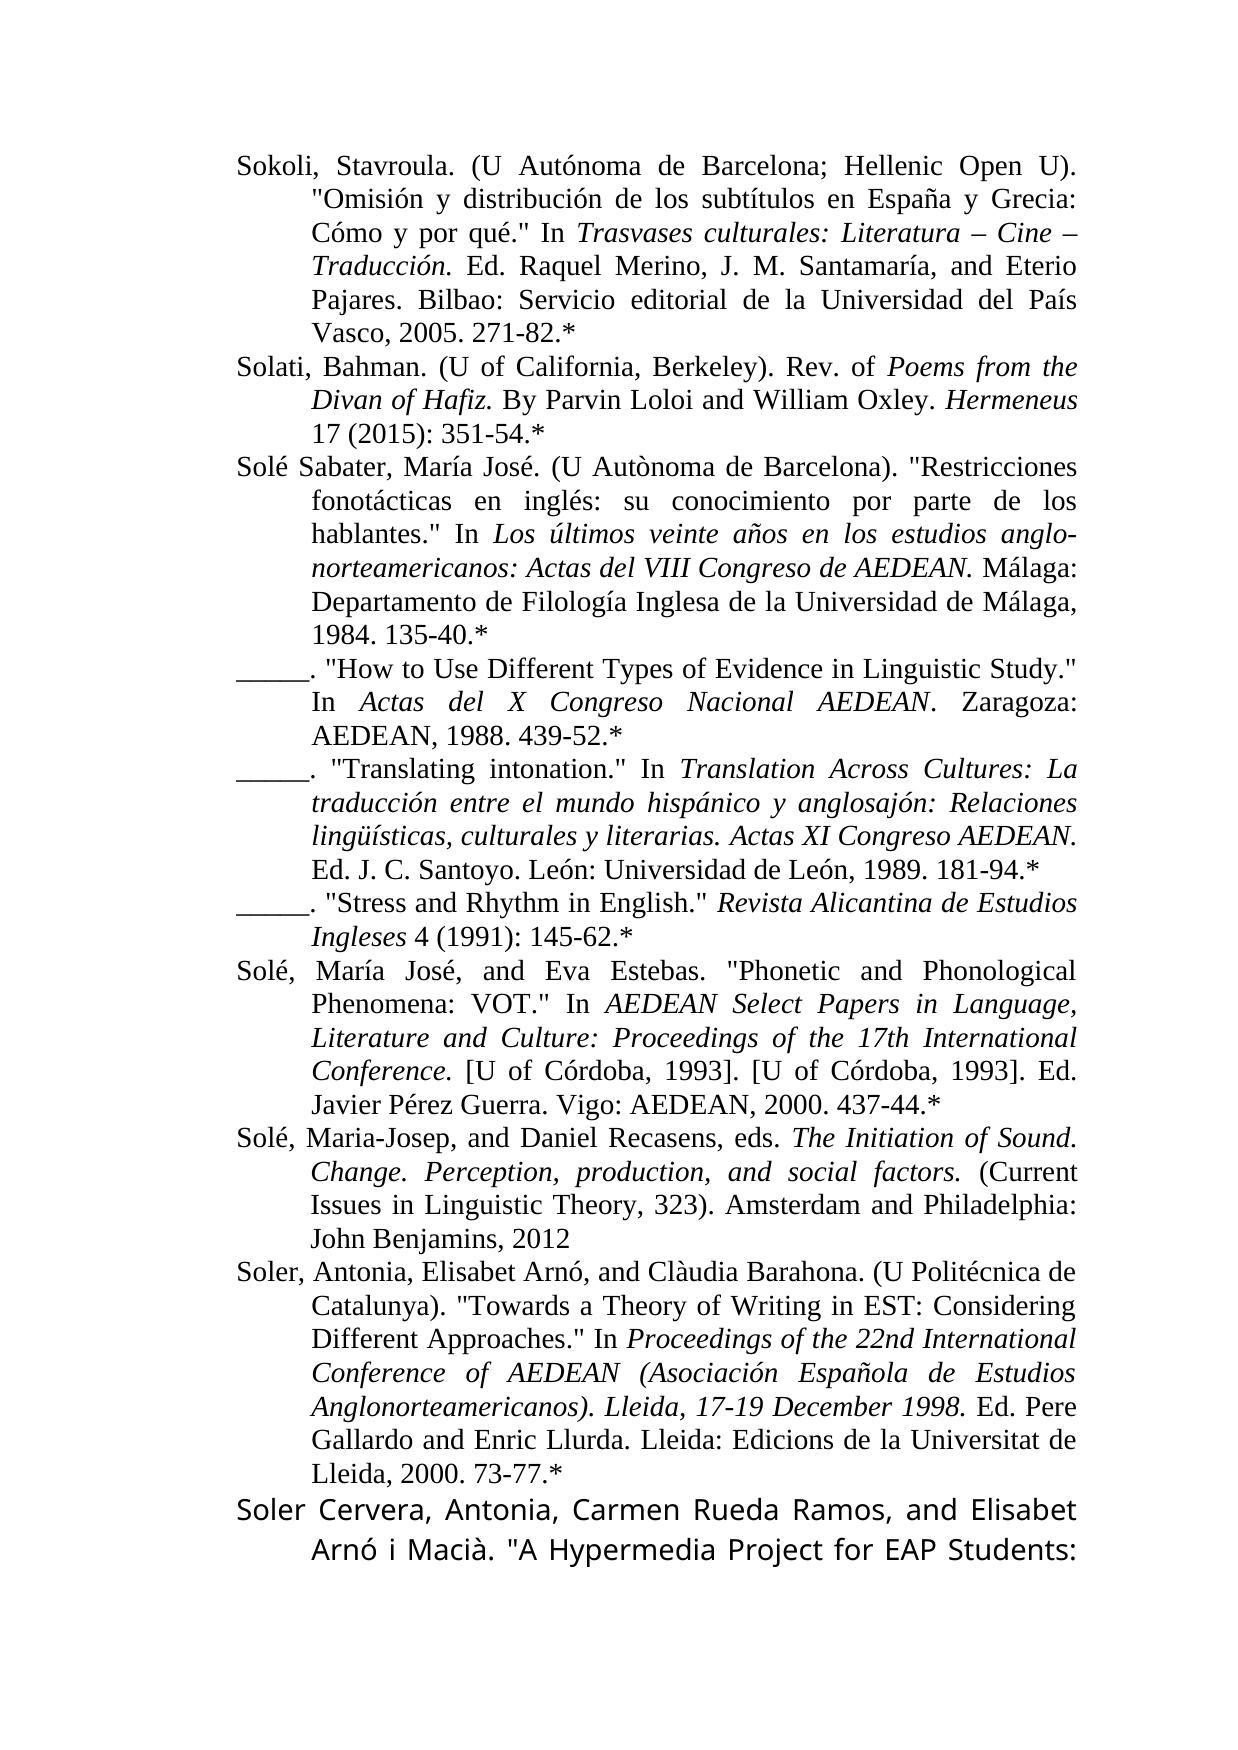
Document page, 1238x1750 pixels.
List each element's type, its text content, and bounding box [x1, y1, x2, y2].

text Solé, María José, and Eva Estebas. "Phonetic and Phonological Phenomena: VOT." In AEDEAN Select Papers in Language, Literature and Culture: Proceedings of the 17th International Conference. [U of Córdoba, 1993]. [U of Córdoba, 1993]. Ed. Javier Pérez Guerra. Vigo: AEDEAN, 2000. 437-44.* [236, 953, 1078, 1120]
text Sokoli, Stavroula. (U Autónoma de Barcelona; Hellenic Open U). "Omisión y distribución de los subtítulos en España y Grecia: Cómo y por qué." In Trasvases culturales: Literatura – Cine – Traducción. Ed. Raquel Merino, J. M. Santamaría, and Eterio Pajares. Bilbao: Servicio editorial de la Universidad del País Vasco, 2005. 271-82.* [236, 148, 1078, 349]
text Solé, Maria-Josep, and Daniel Recasens, eds. The Initiation of Sound. Change. Perception, production, and social factors. (Current Issues in Linguistic Theory, 323). Amsterdam and Philadelphia: John Benjamins, 2012 [236, 1120, 1078, 1254]
text Solati, Bahman. (U of California, Berkeley). Rev. of Poems from the Divan of Hafiz. By Parvin Loloi and William Oxley. Hermeneus 17 (2015): 351-54.* [236, 349, 1078, 449]
text _____. "How to Use Different Types of Evidence in Linguistic Study." In Actas del X Congreso Nacional AEDEAN. Zaragoza: AEDEAN, 1988. 439-52.* [236, 651, 1078, 751]
text Solé Sabater, María José. (U Autònoma de Barcelona). "Restricciones fonotácticas en inglés: su conocimiento por parte de los hablantes." In Los últimos veinte años en los estudios anglo-norteamericanos: Actas del VIII Congreso de AEDEAN. Málaga: Departamento de Filología Inglesa de la Universidad de Málaga, 1984. 135-40.* [236, 449, 1078, 651]
text _____. "Translating intonation." In Translation Across Cultures: La traducción entre el mundo hispánico y anglosajón: Relaciones lingüísticas, culturales y literarias. Actas XI Congreso AEDEAN. Ed. J. C. Santoyo. León: Universidad de León, 1989. 181-94.* [236, 751, 1078, 886]
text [236, 1489, 1078, 1569]
text Soler, Antonia, Elisabet Arnó, and Clàudia Barahona. (U Politécnica de Catalunya). "Towards a Theory of Writing in EST: Considering Different Approaches." In Proceedings of the 22nd International Conference of AEDEAN (Asociación Española de Estudios Anglonorteamericanos). Lleida, 17-19 December 1998. Ed. Pere Gallardo and Enric Llurda. Lleida: Edicions de la Universitat de Lleida, 2000. 73-77.* [236, 1254, 1077, 1489]
text _____. "Stress and Rhythm in English." Revista Alicantina de Estudios Ingleses 4 (1991): 145-62.* [236, 886, 1078, 953]
